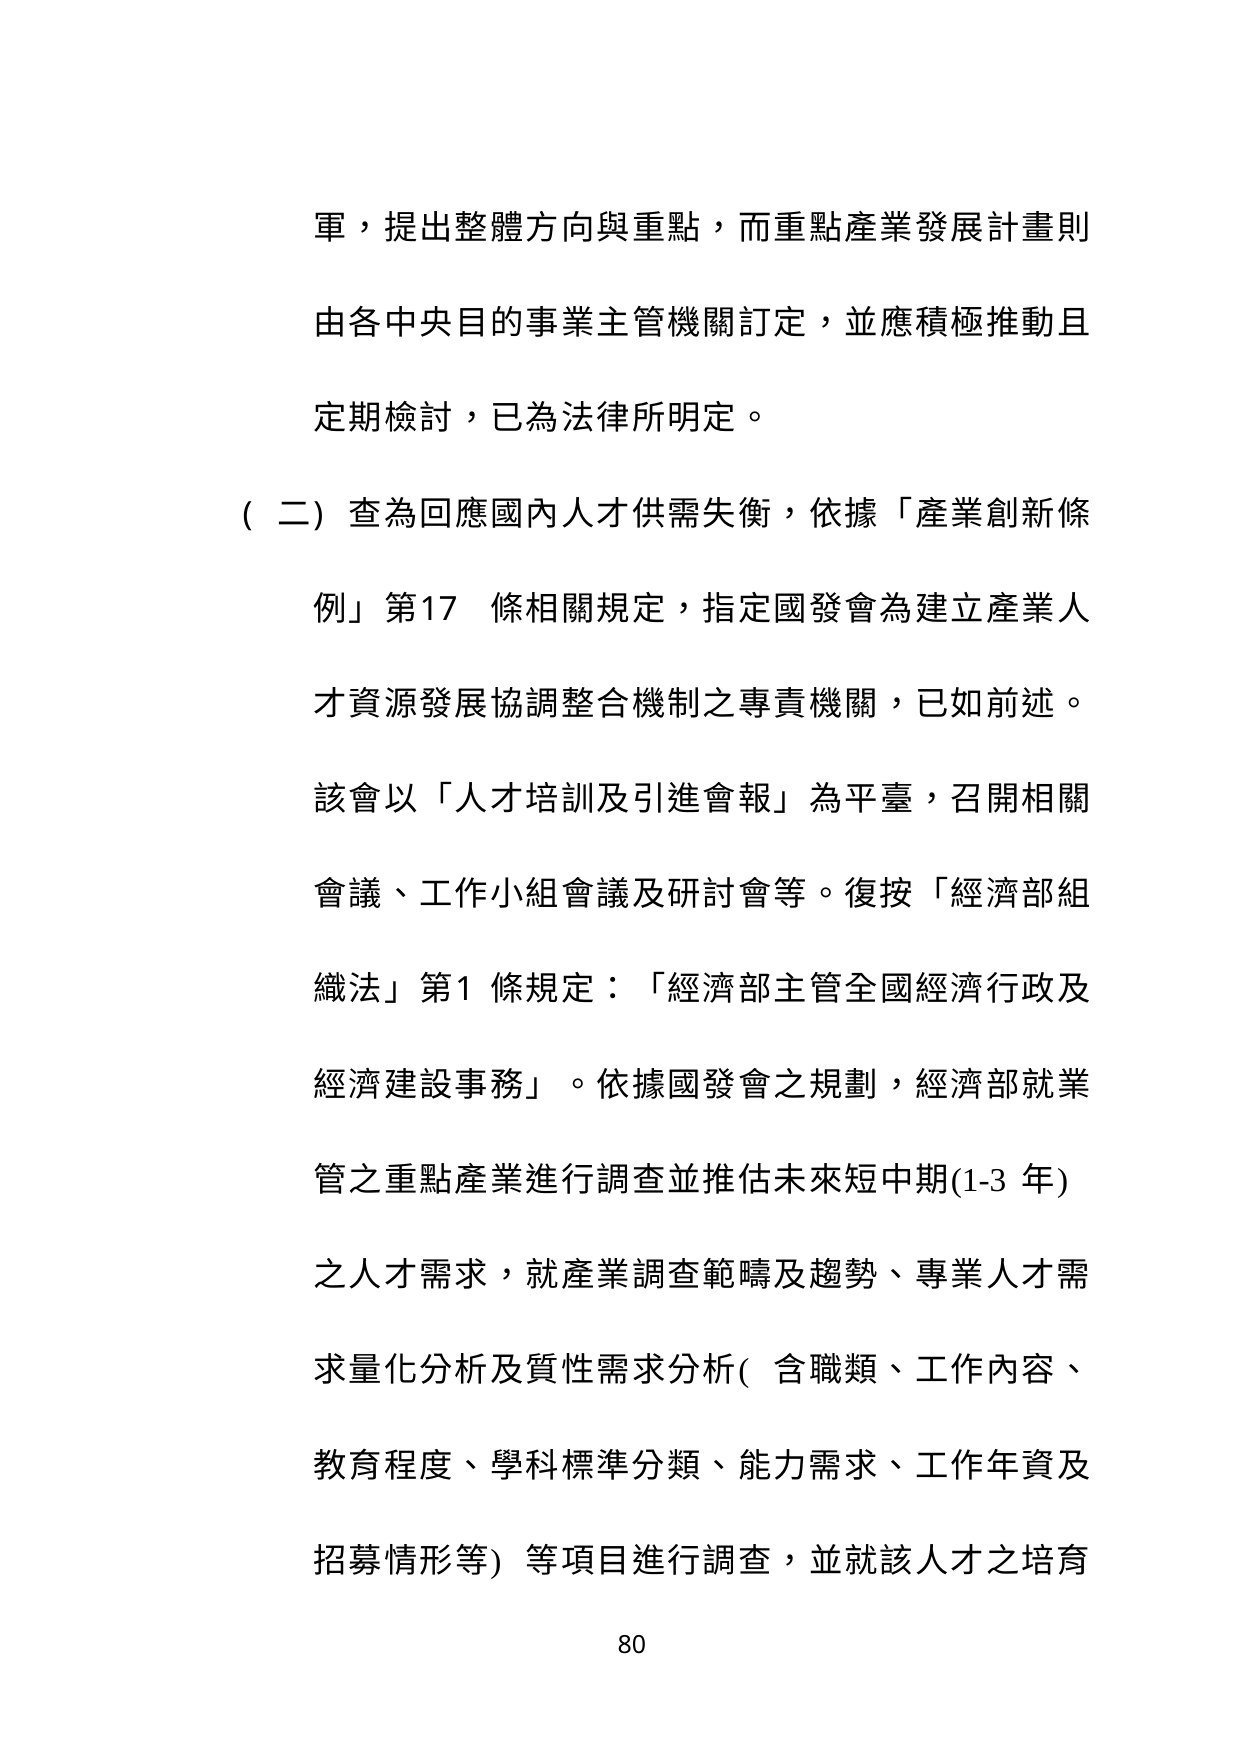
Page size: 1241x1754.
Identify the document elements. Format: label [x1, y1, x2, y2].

subtitle [242, 463, 1092, 1605]
subtitle [242, 177, 1092, 463]
